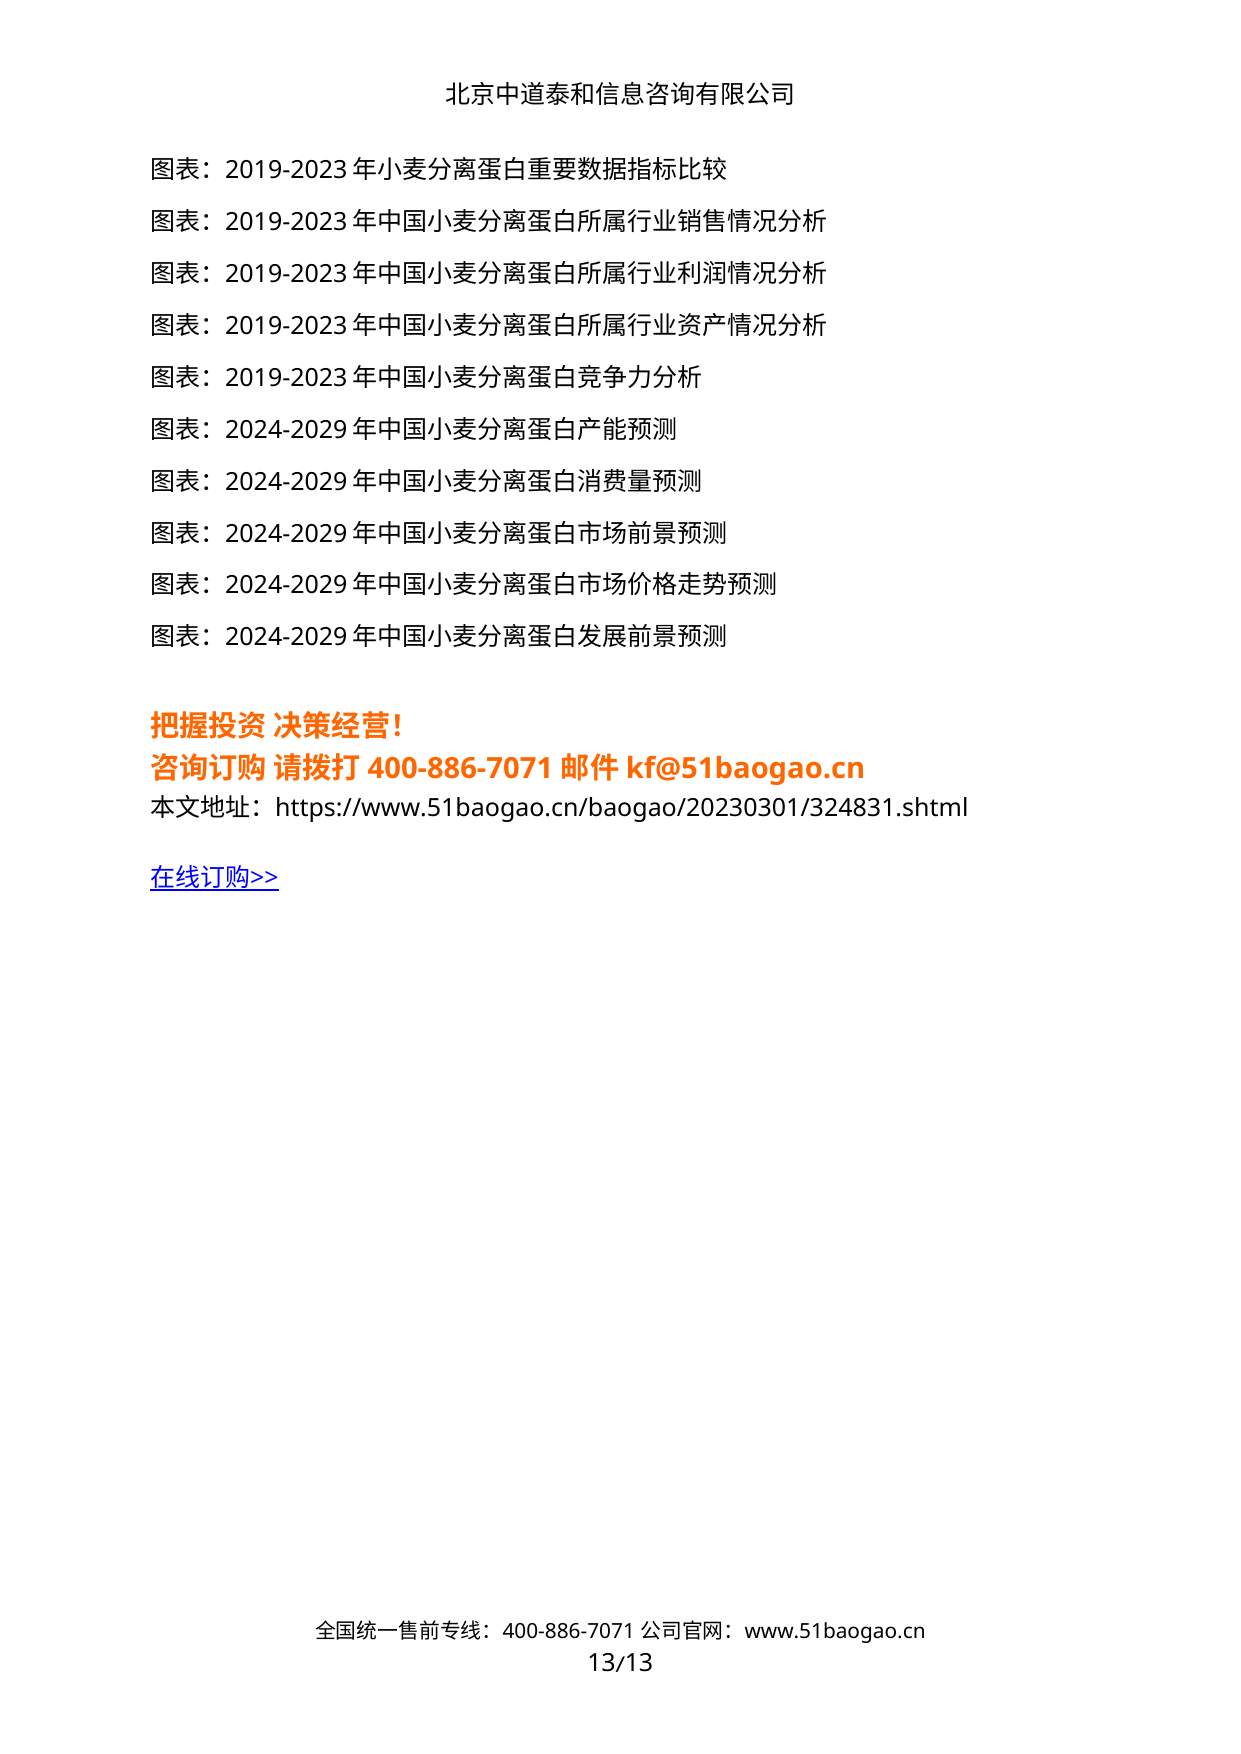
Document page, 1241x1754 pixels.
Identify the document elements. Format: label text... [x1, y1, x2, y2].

text 图表：2019-2023年小麦分离蛋白重要数据指标比较 [150, 150, 1090, 186]
text 图表：2019-2023年中国小麦分离蛋白竞争力分析 [150, 357, 1090, 394]
text 在线订购>> [150, 824, 1090, 894]
text 图表：2019-2023年中国小麦分离蛋白所属行业销售情况分析 [150, 202, 1090, 238]
text 图表：2024-2029年中国小麦分离蛋白市场价格走势预测 [150, 565, 1090, 601]
text 图表：2024-2029年中国小麦分离蛋白市场前景预测 [150, 513, 1090, 549]
text 图表：2024-2029年中国小麦分离蛋白产能预测 [150, 409, 1090, 446]
text 图表：2024-2029年中国小麦分离蛋白发展前景预测 [150, 617, 1090, 653]
text 把握投资 决策经营！咨询订购 请拨打 400-886-7071 邮件 kf@51baogao.cn本文地址：https://www.51baogao.cn/baogao/20230301/324831.shtml [150, 669, 1090, 824]
text 图表：2024-2029年中国小麦分离蛋白消费量预测 [150, 461, 1090, 497]
text 图表：2019-2023年中国小麦分离蛋白所属行业资产情况分析 [150, 306, 1090, 342]
text 图表：2019-2023年中国小麦分离蛋白所属行业利润情况分析 [150, 254, 1090, 290]
